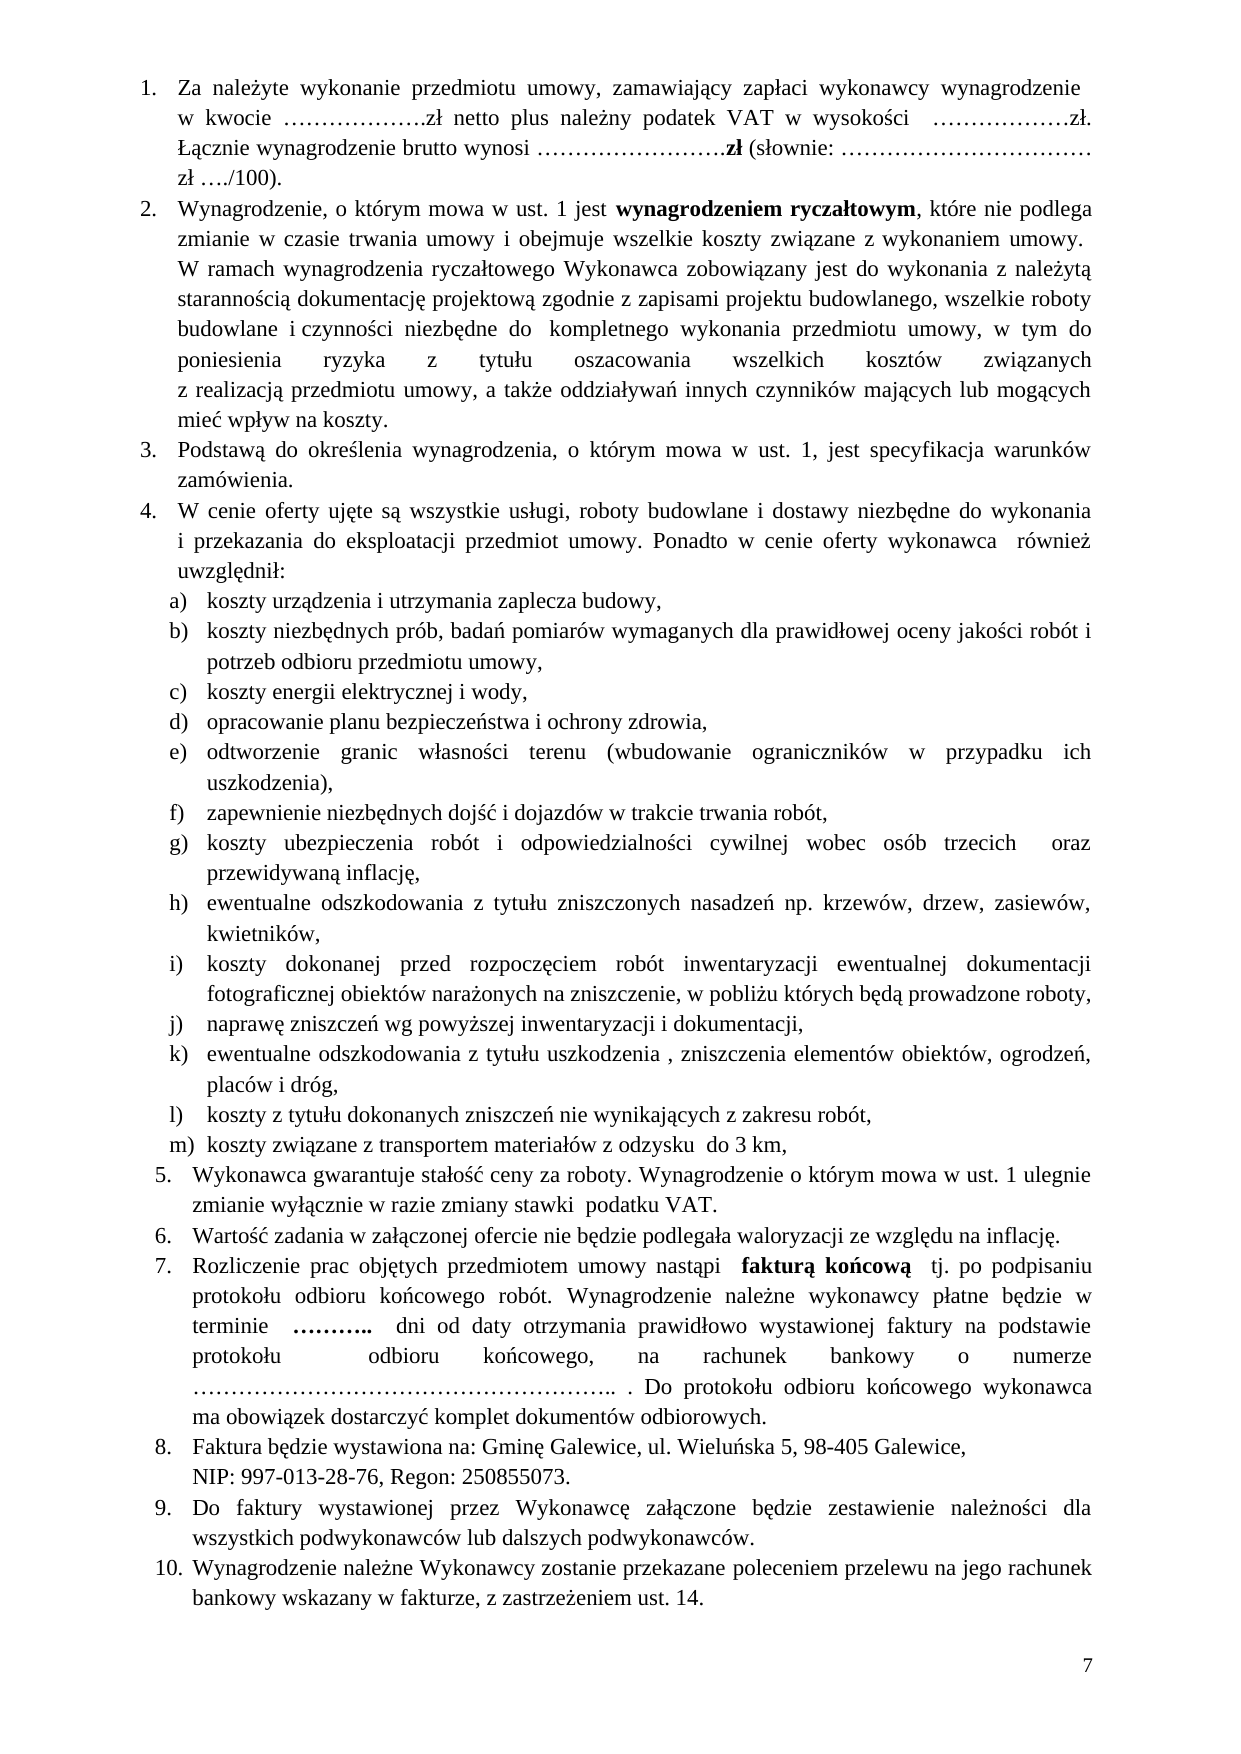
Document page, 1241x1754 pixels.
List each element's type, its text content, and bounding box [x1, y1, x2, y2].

list Wykonawca gwarantuje stałość ceny za roboty. Wynagrodzenie o którym mowa w ust. 1 ulegnie zmianie wyłącznie w razie zmiany stawki podatku VAT. [154, 1161, 1093, 1218]
list ewentualne odszkodowania z tytułu uszkodzenia , zniszczenia elementów obiektów, ogrodzeń, placów i dróg, [169, 1041, 1093, 1097]
list W cenie oferty ujęte są wszystkie usługi, roboty budowlane i dostawy niezbędne do wykonania i przekazania do eksploatacji przedmiot umowy. Ponadto w cenie oferty wykonawca również uwzględnił: [140, 497, 1093, 583]
list koszty niezbędnych prób, badań pomiarów wymaganych dla prawidłowej oceny jakości robót i potrzeb odbioru przedmiotu umowy, [169, 618, 1093, 674]
list Wynagrodzenie, o którym mowa w ust. 1 jest wynagrodzeniem ryczałtowym, które nie podlega zmianie w czasie trwania umowy i obejmuje wszelkie koszty związane z wykonaniem umowy. W ramach wynagrodzenia ryczałtowego Wykonawca zobowiązany jest do wykonania z należytą starannością dokumentację projektową zgodnie z zapisami projektu budowlanego, wszelkie roboty budowlane i czynności niezbędne do kompletnego wykonania przedmiotu umowy, w tym do poniesienia ryzyka z tytułu oszacowania wszelkich kosztów związanych z realizacją przedmiotu umowy, a także oddziaływań innych czynników mających lub mogących mieć wpływ na koszty. [140, 195, 1093, 432]
list koszty energii elektrycznej i wody, [169, 678, 1093, 704]
list koszty urządzenia i utrzymania zaplecza budowy, [169, 587, 1093, 614]
list Podstawą do określenia wynagrodzenia, o którym mowa w ust. 1, jest specyfikacja warunków zamówienia. [140, 436, 1093, 493]
list Wynagrodzenie należne Wykonawcy zostanie przekazane poleceniem przelewu na jego rachunek bankowy wskazany w fakturze, z zastrzeżeniem ust. 14. [154, 1554, 1093, 1611]
list ewentualne odszkodowania z tytułu zniszczonych nasadzeń np. krzewów, drzew, zasiewów, kwietników, [169, 889, 1093, 946]
list koszty związane z transportem materiałów z odzysku do 3 km, [169, 1131, 1093, 1157]
list opracowanie planu bezpieczeństwa i ochrony zdrowia, [169, 708, 1093, 734]
list koszty ubezpieczenia robót i odpowiedzialności cywilnej wobec osób trzecich oraz przewidywaną inflację, [169, 829, 1093, 886]
list Wartość zadania w załączonej ofercie nie będzie podlegała waloryzacji ze względu na inflację. [154, 1222, 1093, 1248]
list Faktura będzie wystawiona na: Gminę Galewice, ul. Wieluńska 5, 98-405 Galewice, [154, 1433, 1093, 1459]
list zapewnienie niezbędnych dojść i dojazdów w trakcie trwania robót, [169, 799, 1093, 825]
list Za należyte wykonanie przedmiotu umowy, zamawiający zapłaci wykonawcy wynagrodzenie w kwocie ……………….zł netto plus należny podatek VAT w wysokości ………………zł. Łącznie wynagrodzenie brutto wynosi …………………….zł (słownie: …………………………… zł …./100). [140, 74, 1093, 191]
list NIP: 997-013-28-76, Regon: 250855073. [192, 1463, 1093, 1490]
list Rozliczenie prac objętych przedmiotem umowy nastąpi fakturą końcową tj. po podpisaniu protokołu odbioru końcowego robót. Wynagrodzenie należne wykonawcy płatne będzie w terminie ……….. dni od daty otrzymania prawidłowo wystawionej faktury na podstawie protokołu odbioru końcowego, na rachunek bankowy o numerze ……………………………………………….. . Do protokołu odbioru końcowego wykonawca ma obowiązek dostarczyć komplet dokumentów odbiorowych. [154, 1252, 1093, 1429]
list odtworzenie granic własności terenu (wbudowanie ograniczników w przypadku ich uszkodzenia), [169, 738, 1093, 795]
list naprawę zniszczeń wg powyższej inwentaryzacji i dokumentacji, [169, 1010, 1093, 1037]
list koszty dokonanej przed rozpoczęciem robót inwentaryzacji ewentualnej dokumentacji fotograficznej obiektów narażonych na zniszczenie, w pobliżu których będą prowadzone roboty, [169, 950, 1093, 1006]
list koszty z tytułu dokonanych zniszczeń nie wynikających z zakresu robót, [169, 1101, 1093, 1127]
list Do faktury wystawionej przez Wykonawcę załączone będzie zestawienie należności dla wszystkich podwykonawców lub dalszych podwykonawców. [154, 1494, 1093, 1550]
